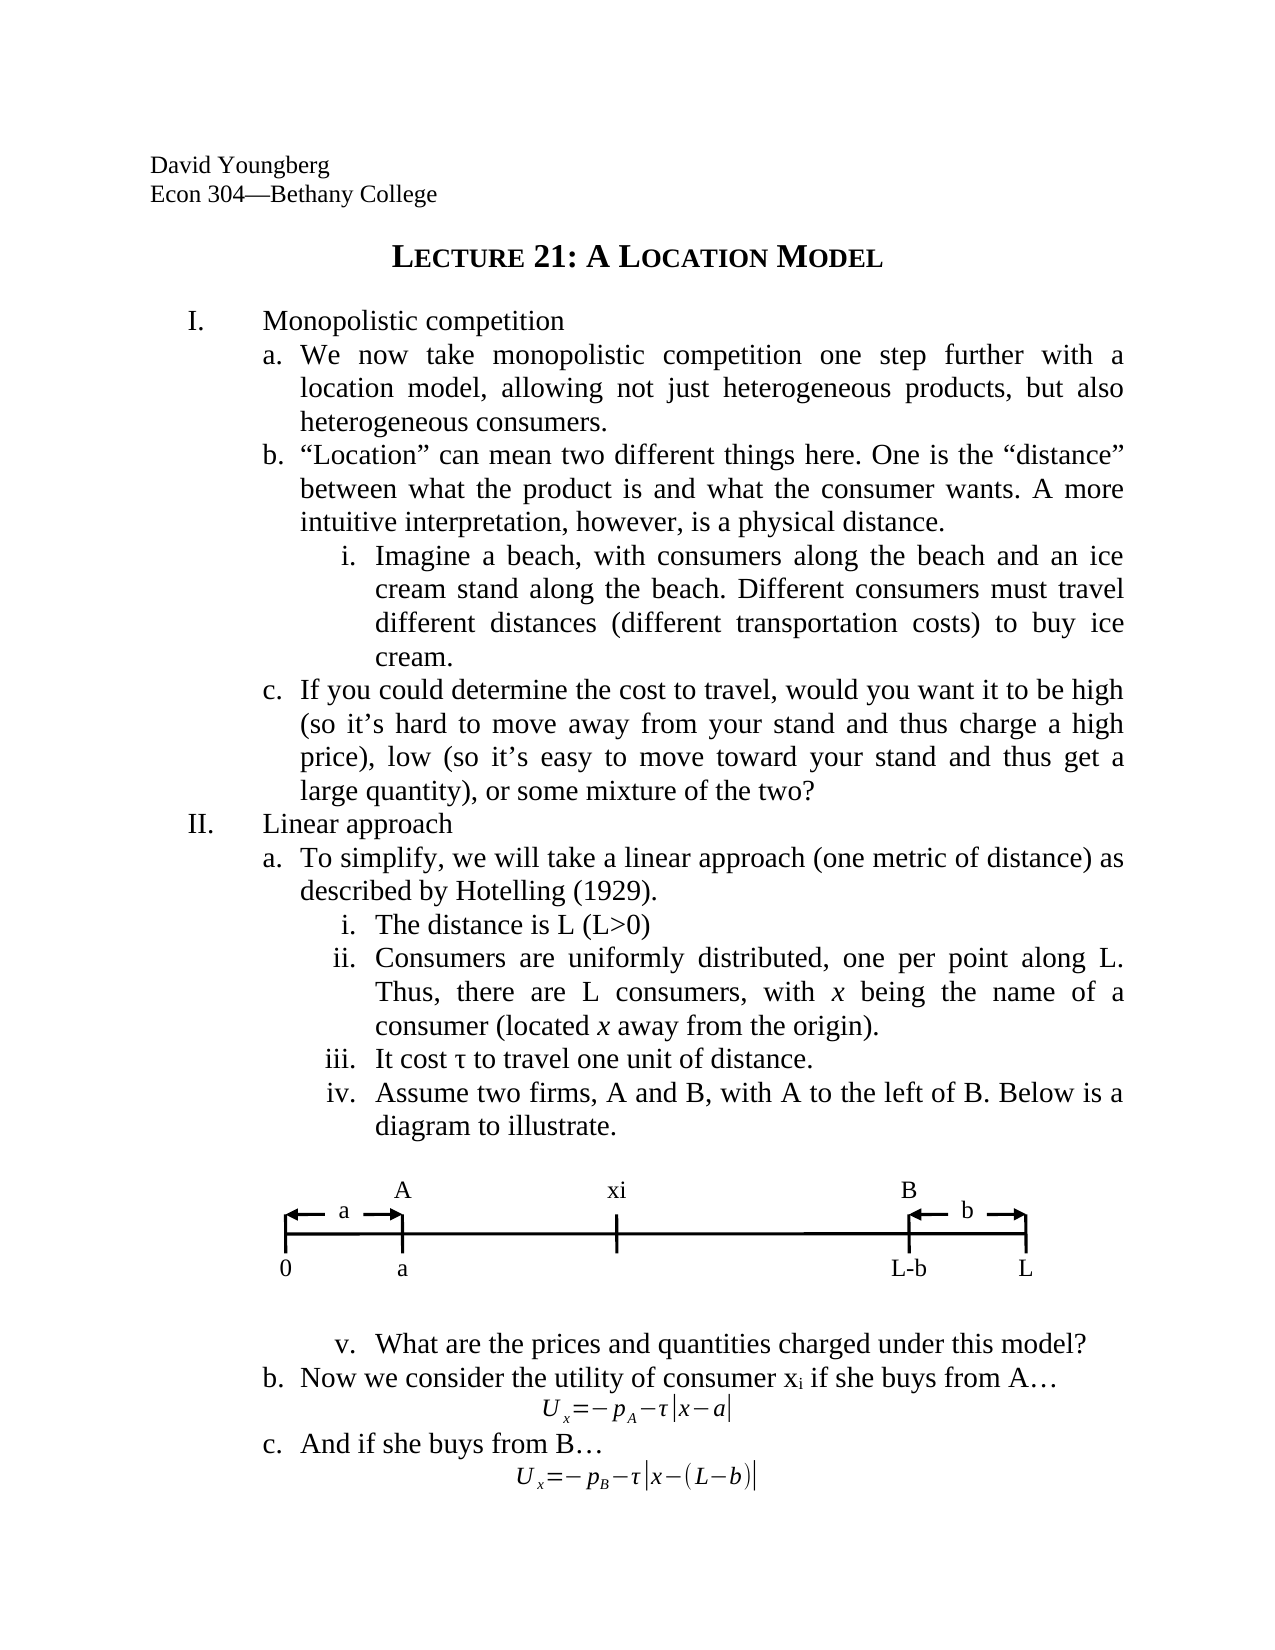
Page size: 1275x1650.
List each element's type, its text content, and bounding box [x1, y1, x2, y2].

list “Location” can mean two different things here. One is the “distance” between what the product is and what the consumer wants. A more intuitive interpretation, however, is a physical distance. [262, 437, 1125, 538]
list Linear approach [187, 806, 1125, 840]
list The distance is L (L>0) [356, 907, 1125, 941]
text David Youngberg [150, 150, 1125, 179]
list If you could determine the cost to travel, would you want it to be high (so it’s hard to move away from your stand and thus charge a high price), low (so it’s easy to move toward your stand and thus get a large quantity), or some mixture of the two? [262, 672, 1125, 806]
text Econ 304—Bethany College [150, 179, 1125, 207]
list It cost τ to travel one unit of distance. [356, 1041, 1125, 1075]
list Monopolistic competition [187, 303, 1125, 337]
list To simplify, we will take a linear approach (one metric of distance) as described by Hotelling (1929). [262, 840, 1125, 907]
text Lecture 21: A Location Model [150, 236, 1125, 274]
list We now take monopolistic competition one step further with a location model, allowing not just heterogeneous products, but also heterogeneous consumers. [262, 337, 1125, 437]
list Now we consider the utility of consumer xi if she buys from A… [262, 1360, 1125, 1393]
list What are the prices and quantities charged under this model? [356, 1326, 1125, 1360]
list Consumers are uniformly distributed, one per point along L. Thus, there are L consumers, with x being the name of a consumer (located x away from the origin). [356, 941, 1125, 1041]
list Imagine a beach, with consumers along the beach and an ice cream stand along the beach. Different consumers must travel different distances (different transportation costs) to buy ice cream. [356, 538, 1125, 672]
list Assume two firms, A and B, with A to the left of B. Below is a diagram to illustrate. [356, 1075, 1125, 1142]
list And if she buys from B… [262, 1426, 1125, 1460]
